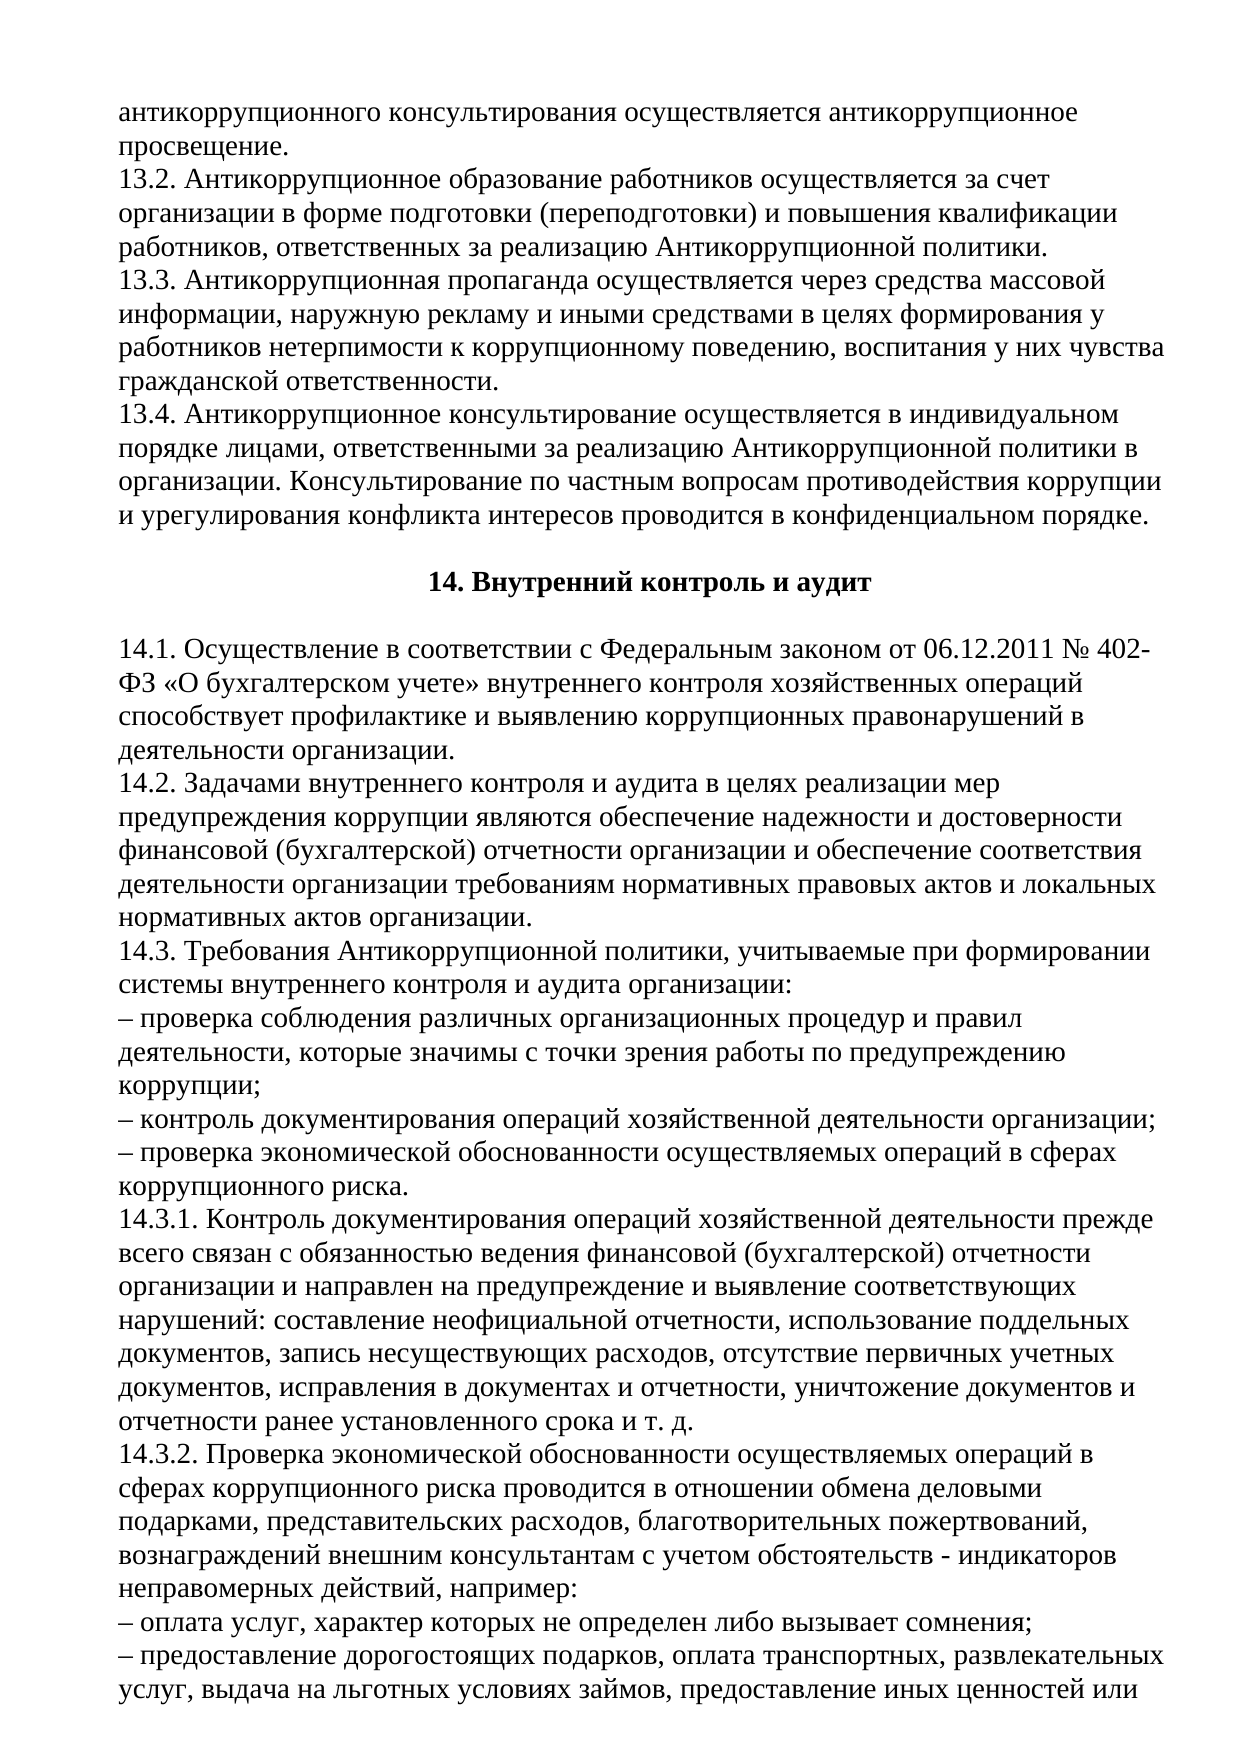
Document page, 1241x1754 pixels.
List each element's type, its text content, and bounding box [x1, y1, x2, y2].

text 14.2. Задачами внутреннего контроля и аудита в целях реализации мер предупреждения коррупции являются обеспечение надежности и достоверности финансовой (бухгалтерской) отчетности организации и обеспечение соответствия деятельности организации требованиям нормативных правовых актов и локальных нормативных актов организации. [118, 765, 1181, 933]
text 13.4. Антикоррупционное консультирование осуществляется в индивидуальном порядке лицами, ответственными за реализацию Антикоррупционной политики в организации. Консультирование по частным вопросам противодействия коррупции и урегулирования конфликта интересов проводится в конфиденциальном порядке. [118, 396, 1181, 531]
text – оплата услуг, характер которых не определен либо вызывает сомнения; [118, 1604, 1181, 1637]
text 14.3. Требования Антикоррупционной политики, учитываемые при формировании системы внутреннего контроля и аудита организации: [118, 933, 1181, 1000]
text 13.3. Антикоррупционная пропаганда осуществляется через средства массовой информации, наружную рекламу и иными средствами в целях формирования у работников нетерпимости к коррупционному поведению, воспитания у них чувства гражданской ответственности. [118, 262, 1181, 396]
text – контроль документирования операций хозяйственной деятельности организации; [118, 1101, 1181, 1134]
text 13.2. Антикоррупционное образование работников осуществляется за счет организации в форме подготовки (переподготовки) и повышения квалификации работников, ответственных за реализацию Антикоррупционной политики. [118, 162, 1181, 262]
text 14.3.1. Контроль документирования операций хозяйственной деятельности прежде всего связан с обязанностью ведения финансовой (бухгалтерской) отчетности организации и направлен на предупреждение и выявление соответствующих нарушений: составление неофициальной отчетности, использование поддельных документов, запись несуществующих расходов, отсутствие первичных учетных документов, исправления в документах и отчетности, уничтожение документов и отчетности ранее установленного срока и т. д. [118, 1201, 1181, 1436]
text – проверка экономической обоснованности осуществляемых операций в сферах коррупционного риска. [118, 1134, 1181, 1201]
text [118, 1637, 1181, 1704]
text – проверка соблюдения различных организационных процедур и правил деятельности, которые значимы с точки зрения работы по предупреждению коррупции; [118, 1000, 1181, 1101]
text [118, 94, 1181, 162]
text 14.3.2. Проверка экономической обоснованности осуществляемых операций в сферах коррупционного риска проводится в отношении обмена деловыми подарками, представительских расходов, благотворительных пожертвований, вознаграждений внешним консультантам с учетом обстоятельств - индикаторов неправомерных действий, например: [118, 1436, 1181, 1604]
text 14. Внутренний контроль и аудит [118, 564, 1181, 598]
text 14.1. Осуществление в соответствии с Федеральным законом от 06.12.2011 № 402-ФЗ «О бухгалтерском учете» внутреннего контроля хозяйственных операций способствует профилактике и выявлению коррупционных правонарушений в деятельности организации. [118, 631, 1181, 765]
